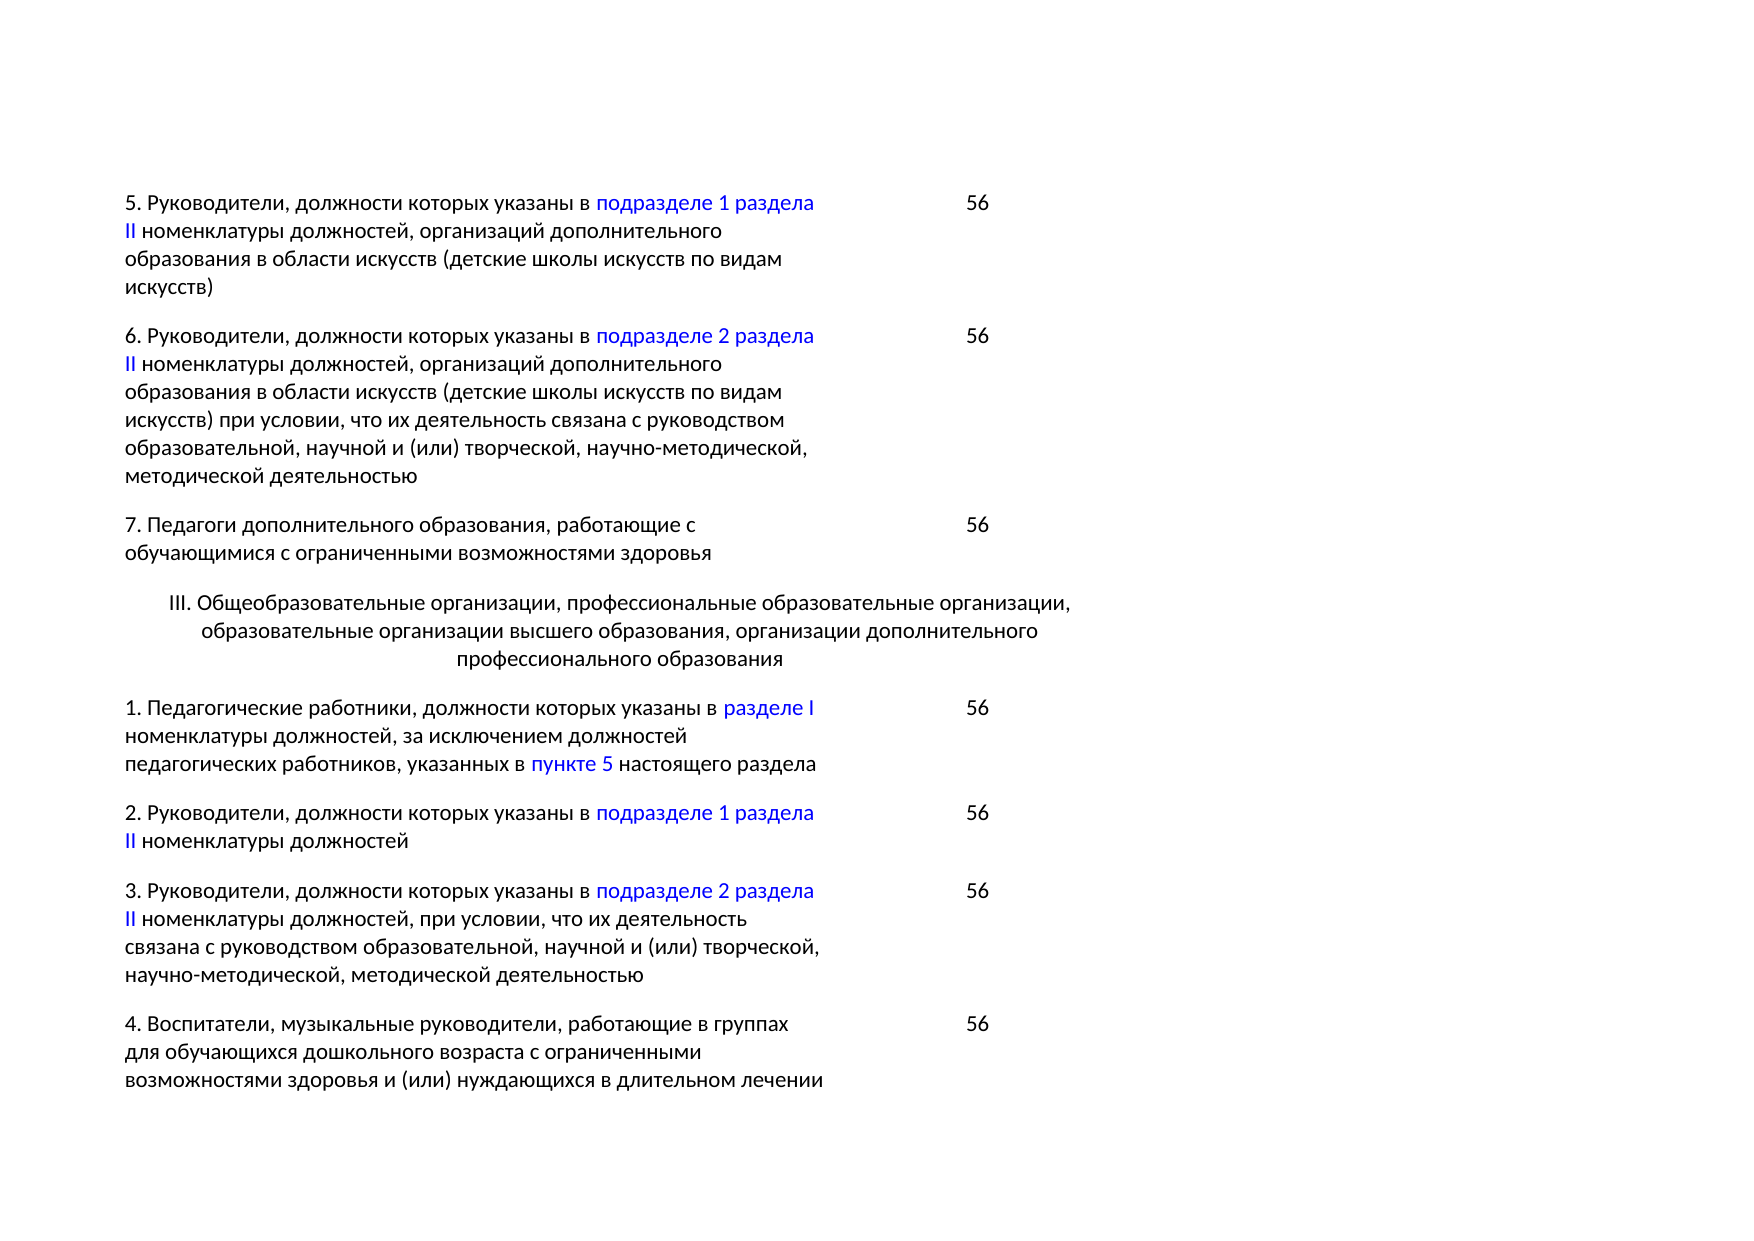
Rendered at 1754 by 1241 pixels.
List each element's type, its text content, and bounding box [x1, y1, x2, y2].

table_cell 56 [833, 500, 1122, 577]
table_cell 56 [833, 865, 1122, 998]
table_cell 3. Руководители, должности которых указаны в подразделе 2 раздела II номенклатуры должностей, при условии, что их деятельность связана с руководством образовательной, научной и (или) творческой, научно-методической, методической деятельностью [118, 865, 833, 998]
table_cell 7. Педагоги дополнительного образования, работающие с обучающимися с ограниченными возможностями здоровья [118, 500, 833, 577]
table_cell 2. Руководители, должности которых указаны в подразделе 1 раздела II номенклатуры должностей [118, 788, 833, 865]
table_cell 56 [833, 683, 1122, 788]
table_cell 56 [833, 177, 1122, 311]
table_cell 56 [833, 311, 1122, 500]
table_cell 5. Руководители, должности которых указаны в подразделе 1 раздела II номенклатуры должностей, организаций дополнительного образования в области искусств (детские школы искусств по видам искусств) [118, 177, 833, 311]
table_cell 4. Воспитатели, музыкальные руководители, работающие в группах для обучающихся дошкольного возраста с ограниченными возможностями здоровья и (или) нуждающихся в длительном лечении [118, 999, 833, 1104]
table_cell 56 [833, 999, 1122, 1104]
table_cell III. Общеобразовательные организации, профессиональные образовательные организации, образовательные организации высшего образования, организации дополнительного профессионального образования [118, 577, 1122, 682]
table_cell 6. Руководители, должности которых указаны в подразделе 2 раздела II номенклатуры должностей, организаций дополнительного образования в области искусств (детские школы искусств по видам искусств) при условии, что их деятельность связана с руководством образовательной, научной и (или) творческой, научно-методической, методической деятельностью [118, 311, 833, 500]
table_cell 56 [833, 788, 1122, 865]
table_cell 1. Педагогические работники, должности которых указаны в разделе I номенклатуры должностей, за исключением должностей педагогических работников, указанных в пункте 5 настоящего раздела [118, 683, 833, 788]
